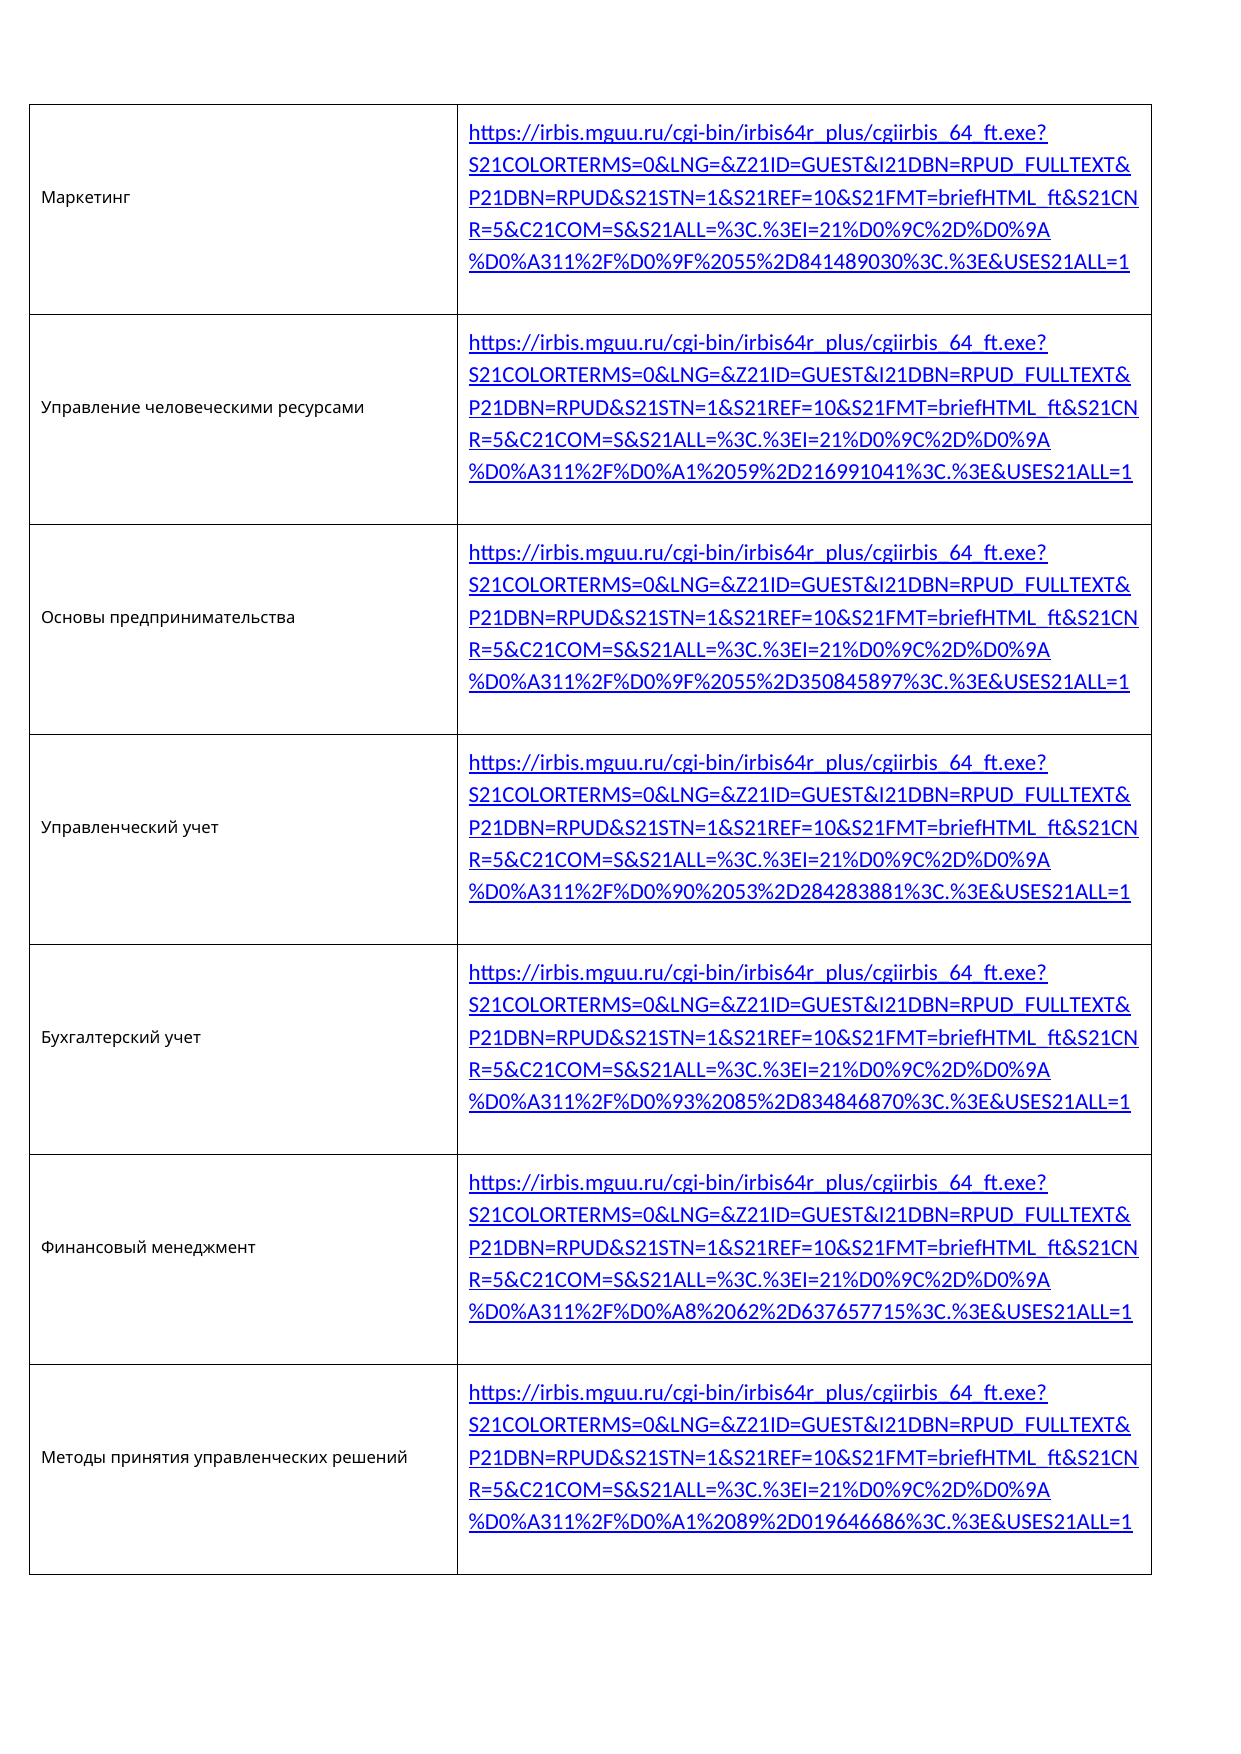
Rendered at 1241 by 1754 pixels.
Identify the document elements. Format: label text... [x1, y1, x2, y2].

table_cell Управленческий учет [30, 735, 457, 943]
table_cell Методы принятия управленческих решений [30, 1365, 457, 1573]
table_cell https://irbis.mguu.ru/cgi-bin/irbis64r_plus/cgiirbis_64_ft.exe?S21COLORTERMS=0&LNG=&Z21ID=GUEST&I21DBN=RPUD_FULLTEXT&P21DBN=RPUD&S21STN=1&S21REF=10&S21FMT=briefHTML_ft&S21CNR=5&C21COM=S&S21ALL=%3C.%3EI=21%D0%9C%2D%D0%9A%D0%A311%2F%D0%9F%2055%2D841489030%3C.%3E&USES21ALL=1 [458, 105, 1151, 313]
table_cell https://irbis.mguu.ru/cgi-bin/irbis64r_plus/cgiirbis_64_ft.exe?S21COLORTERMS=0&LNG=&Z21ID=GUEST&I21DBN=RPUD_FULLTEXT&P21DBN=RPUD&S21STN=1&S21REF=10&S21FMT=briefHTML_ft&S21CNR=5&C21COM=S&S21ALL=%3C.%3EI=21%D0%9C%2D%D0%9A%D0%A311%2F%D0%93%2085%2D834846870%3C.%3E&USES21ALL=1 [458, 945, 1151, 1153]
table_cell Финансовый менеджмент [30, 1155, 457, 1363]
table_cell https://irbis.mguu.ru/cgi-bin/irbis64r_plus/cgiirbis_64_ft.exe?S21COLORTERMS=0&LNG=&Z21ID=GUEST&I21DBN=RPUD_FULLTEXT&P21DBN=RPUD&S21STN=1&S21REF=10&S21FMT=briefHTML_ft&S21CNR=5&C21COM=S&S21ALL=%3C.%3EI=21%D0%9C%2D%D0%9A%D0%A311%2F%D0%A1%2059%2D216991041%3C.%3E&USES21ALL=1 [458, 315, 1151, 523]
table_cell Бухгалтерский учет [30, 945, 457, 1153]
table_cell Основы предпринимательства [30, 525, 457, 733]
table_cell Маркетинг [30, 105, 457, 313]
table_cell https://irbis.mguu.ru/cgi-bin/irbis64r_plus/cgiirbis_64_ft.exe?S21COLORTERMS=0&LNG=&Z21ID=GUEST&I21DBN=RPUD_FULLTEXT&P21DBN=RPUD&S21STN=1&S21REF=10&S21FMT=briefHTML_ft&S21CNR=5&C21COM=S&S21ALL=%3C.%3EI=21%D0%9C%2D%D0%9A%D0%A311%2F%D0%90%2053%2D284283881%3C.%3E&USES21ALL=1 [458, 735, 1151, 943]
table_cell Управление человеческими ресурсами [30, 315, 457, 523]
table_cell https://irbis.mguu.ru/cgi-bin/irbis64r_plus/cgiirbis_64_ft.exe?S21COLORTERMS=0&LNG=&Z21ID=GUEST&I21DBN=RPUD_FULLTEXT&P21DBN=RPUD&S21STN=1&S21REF=10&S21FMT=briefHTML_ft&S21CNR=5&C21COM=S&S21ALL=%3C.%3EI=21%D0%9C%2D%D0%9A%D0%A311%2F%D0%9F%2055%2D350845897%3C.%3E&USES21ALL=1 [458, 525, 1151, 733]
table_cell https://irbis.mguu.ru/cgi-bin/irbis64r_plus/cgiirbis_64_ft.exe?S21COLORTERMS=0&LNG=&Z21ID=GUEST&I21DBN=RPUD_FULLTEXT&P21DBN=RPUD&S21STN=1&S21REF=10&S21FMT=briefHTML_ft&S21CNR=5&C21COM=S&S21ALL=%3C.%3EI=21%D0%9C%2D%D0%9A%D0%A311%2F%D0%A1%2089%2D019646686%3C.%3E&USES21ALL=1 [458, 1365, 1151, 1573]
table_cell https://irbis.mguu.ru/cgi-bin/irbis64r_plus/cgiirbis_64_ft.exe?S21COLORTERMS=0&LNG=&Z21ID=GUEST&I21DBN=RPUD_FULLTEXT&P21DBN=RPUD&S21STN=1&S21REF=10&S21FMT=briefHTML_ft&S21CNR=5&C21COM=S&S21ALL=%3C.%3EI=21%D0%9C%2D%D0%9A%D0%A311%2F%D0%A8%2062%2D637657715%3C.%3E&USES21ALL=1 [458, 1155, 1151, 1363]
